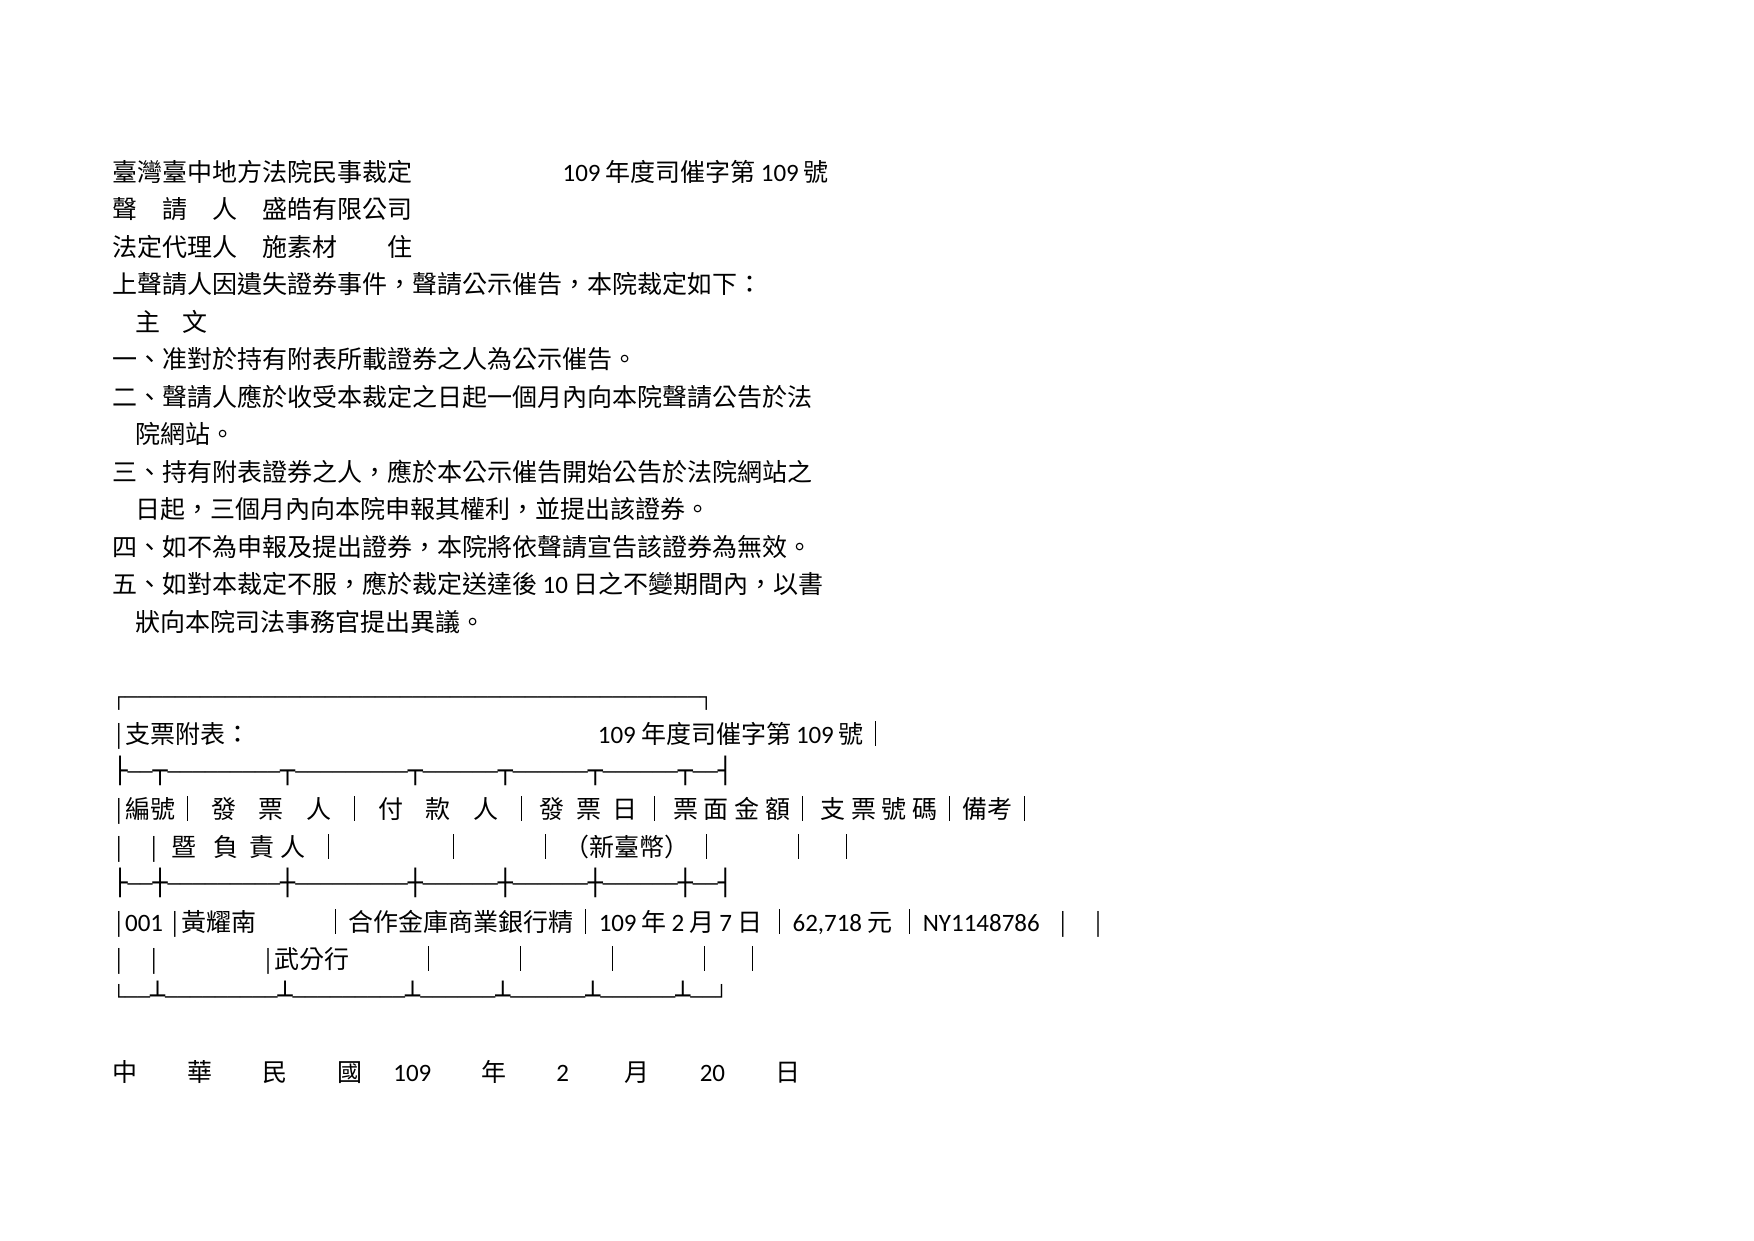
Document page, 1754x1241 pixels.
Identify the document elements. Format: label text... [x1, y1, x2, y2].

text │ │ │武分行 │ │ │ │ │ [112, 939, 1641, 976]
text ┌──────────────────────────────────────────────┐ [112, 676, 1641, 714]
text ├──┬─────────┬─────────┬──────┬──────┬──────┬──┤ [112, 751, 1641, 789]
text 上聲請人因遺失證券事件，聲請公示催告，本院裁定如下： [112, 264, 1641, 301]
text │001 │黃耀南 │合作金庫商業銀行精│109年2月7日 │62,718元 │NY1148786 │ │ [112, 901, 1641, 939]
text 二、聲請人應於收受本裁定之日起一個月內向本院聲請公告於法 [112, 376, 1641, 414]
text 中 華 民 國 109 年 2 月 20 日 [112, 1051, 1641, 1089]
text 日起，三個月內向本院申報其權利，並提出該證券。 [112, 489, 1641, 526]
text │支票附表： 109年度司催字第109號│ [112, 714, 1641, 751]
text │ │ 暨 負 責 人 │ │ │ （新臺幣） │ │ │ [112, 826, 1641, 864]
text 聲 請 人 盛皓有限公司 [112, 189, 1641, 226]
text 狀向本院司法事務官提出異議。 [112, 601, 1641, 639]
text ├──┼─────────┼─────────┼──────┼──────┼──────┼──┤ [112, 864, 1641, 901]
text └──┴─────────┴─────────┴──────┴──────┴──────┴──┘ [112, 976, 1641, 1014]
text │編號│ 發 票 人 │ 付 款 人 │ 發 票 日 │ 票 面 金 額│ 支 票 號 碼│備考│ [112, 789, 1641, 826]
text 三、持有附表證券之人，應於本公示催告開始公告於法院網站之 [112, 451, 1641, 489]
text 四、如不為申報及提出證券，本院將依聲請宣告該證券為無效。 [112, 526, 1641, 564]
text 臺灣臺中地方法院民事裁定 109年度司催字第109號 [112, 151, 1641, 189]
text 法定代理人 施素材 住 [112, 226, 1641, 264]
text 主 文 [112, 301, 1641, 339]
text 一、准對於持有附表所載證券之人為公示催告。 [112, 339, 1641, 376]
text 五、如對本裁定不服，應於裁定送達後10日之不變期間內，以書 [112, 564, 1641, 601]
text 院網站。 [112, 414, 1641, 451]
